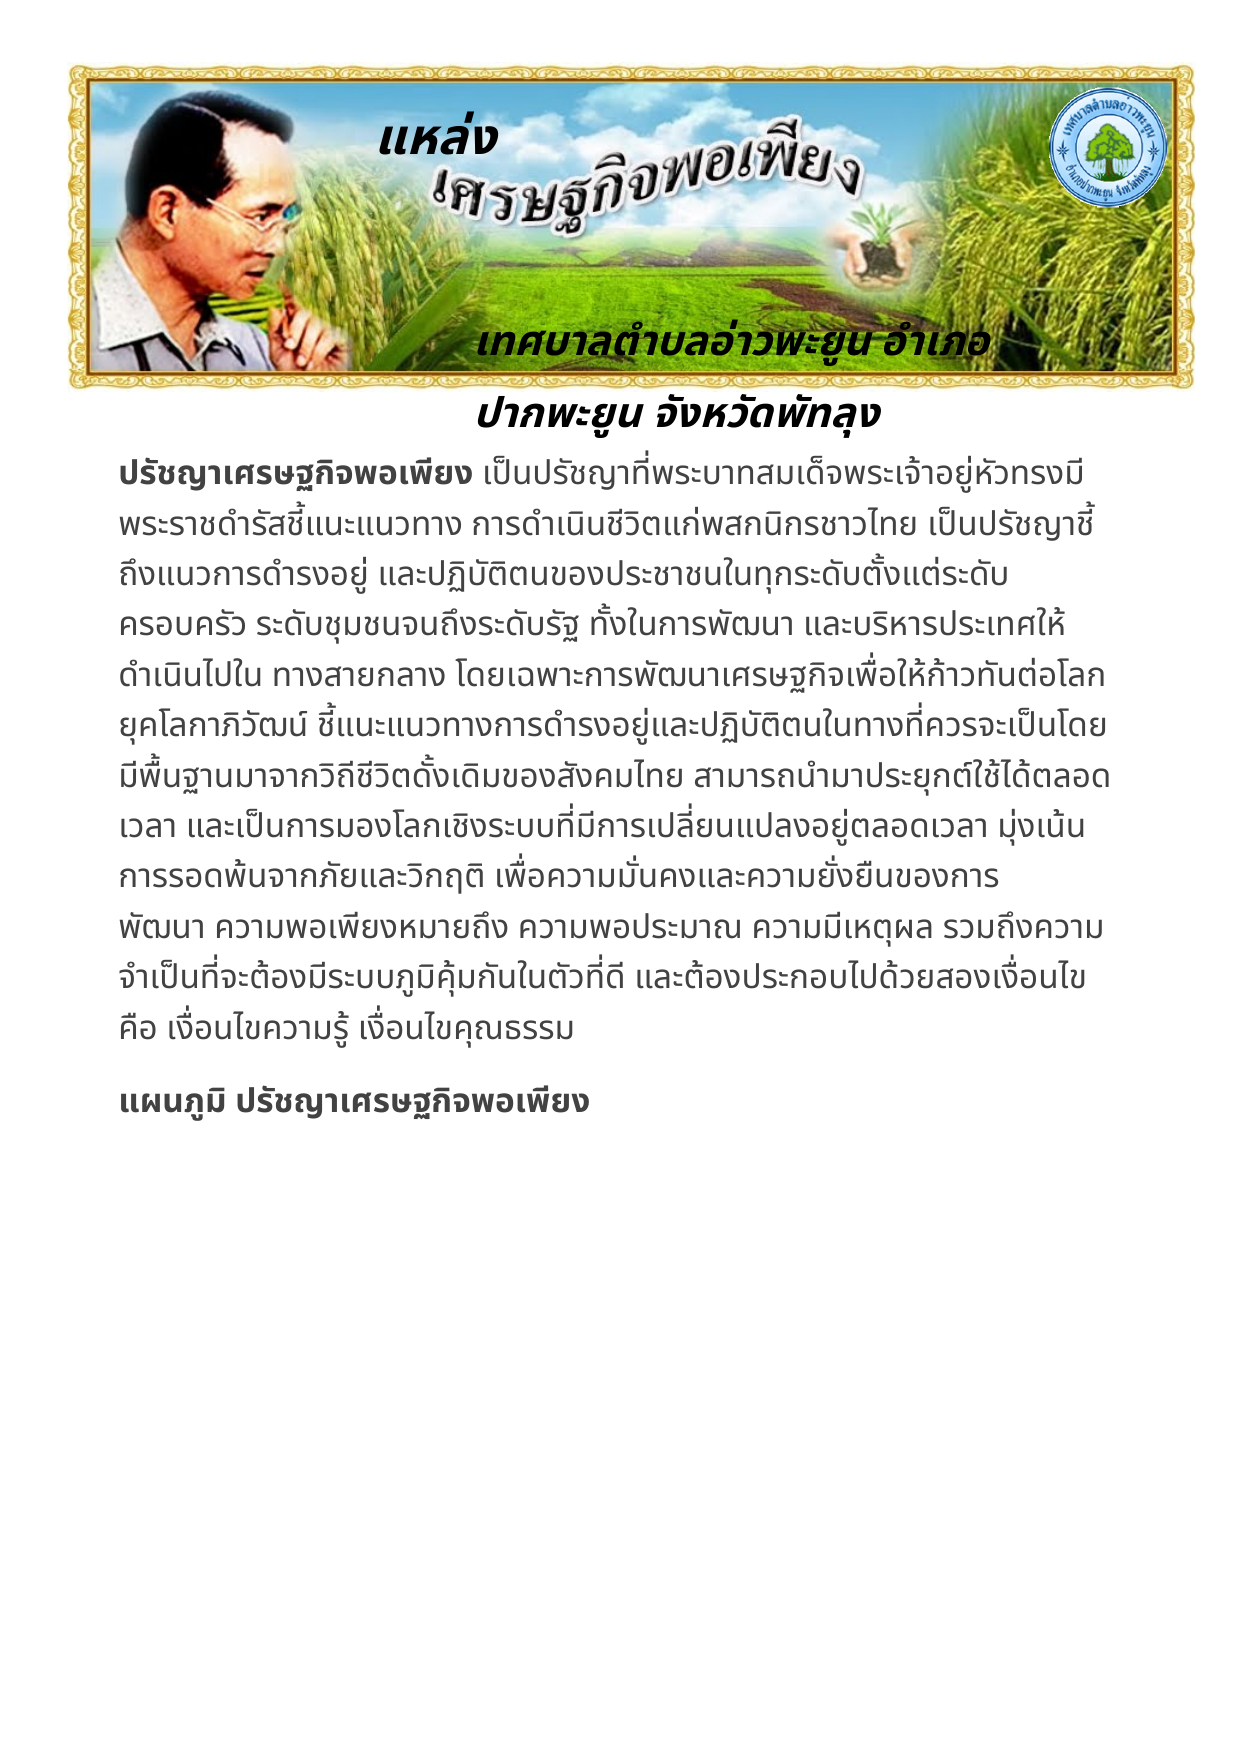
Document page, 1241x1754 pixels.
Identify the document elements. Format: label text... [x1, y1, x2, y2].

picture [67, 62, 1196, 392]
text ปรัชญาเศรษฐกิจพอเพียง เป็นปรัชญาที่พระบาทสมเด็จพระเจ้าอยู่หัวทรงมีพระราชดำรัสชี้แนะแนวทาง การดำเนินชีวิตแก่พสกนิกรชาวไทย เป็นปรัชญาชี้ถึงแนวการดำรงอยู่ และปฏิบัติตนของประชาชนในทุกระดับตั้งแต่ระดับครอบครัว ระดับชุมชนจนถึงระดับรัฐ ทั้งในการพัฒนา และบริหารประเทศให้ดำเนินไปใน ทางสายกลาง โดยเฉพาะการพัฒนาเศรษฐกิจเพื่อให้ก้าวทันต่อโลกยุคโลกาภิวัฒน์ ชี้แนะแนวทางการดำรงอยู่และปฏิบัติตนในทางที่ควรจะเป็นโดยมีพื้นฐานมาจากวิถีชีวิตดั้งเดิมของสังคมไทย สามารถนำมาประยุกต์ใช้ได้ตลอดเวลา และเป็นการมองโลกเชิงระบบที่มีการเปลี่ยนแปลงอยู่ตลอดเวลา มุ่งเน้นการรอดพ้นจากภัยและวิกฤติ เพื่อความมั่นคงและความยั่งยืนของการพัฒนา ความพอเพียงหมายถึง ความพอประมาณ ความมีเหตุผล รวมถึงความจำเป็นที่จะต้องมีระบบภูมิคุ้มกันในตัวที่ดี และต้องประกอบไปด้วยสองเงื่อนไข คือ เงื่อนไขความรู้ เงื่อนไขคุณธรรม แผนภูมิ ปรัชญาเศรษฐกิจพอเพียง [118, 449, 1122, 1127]
